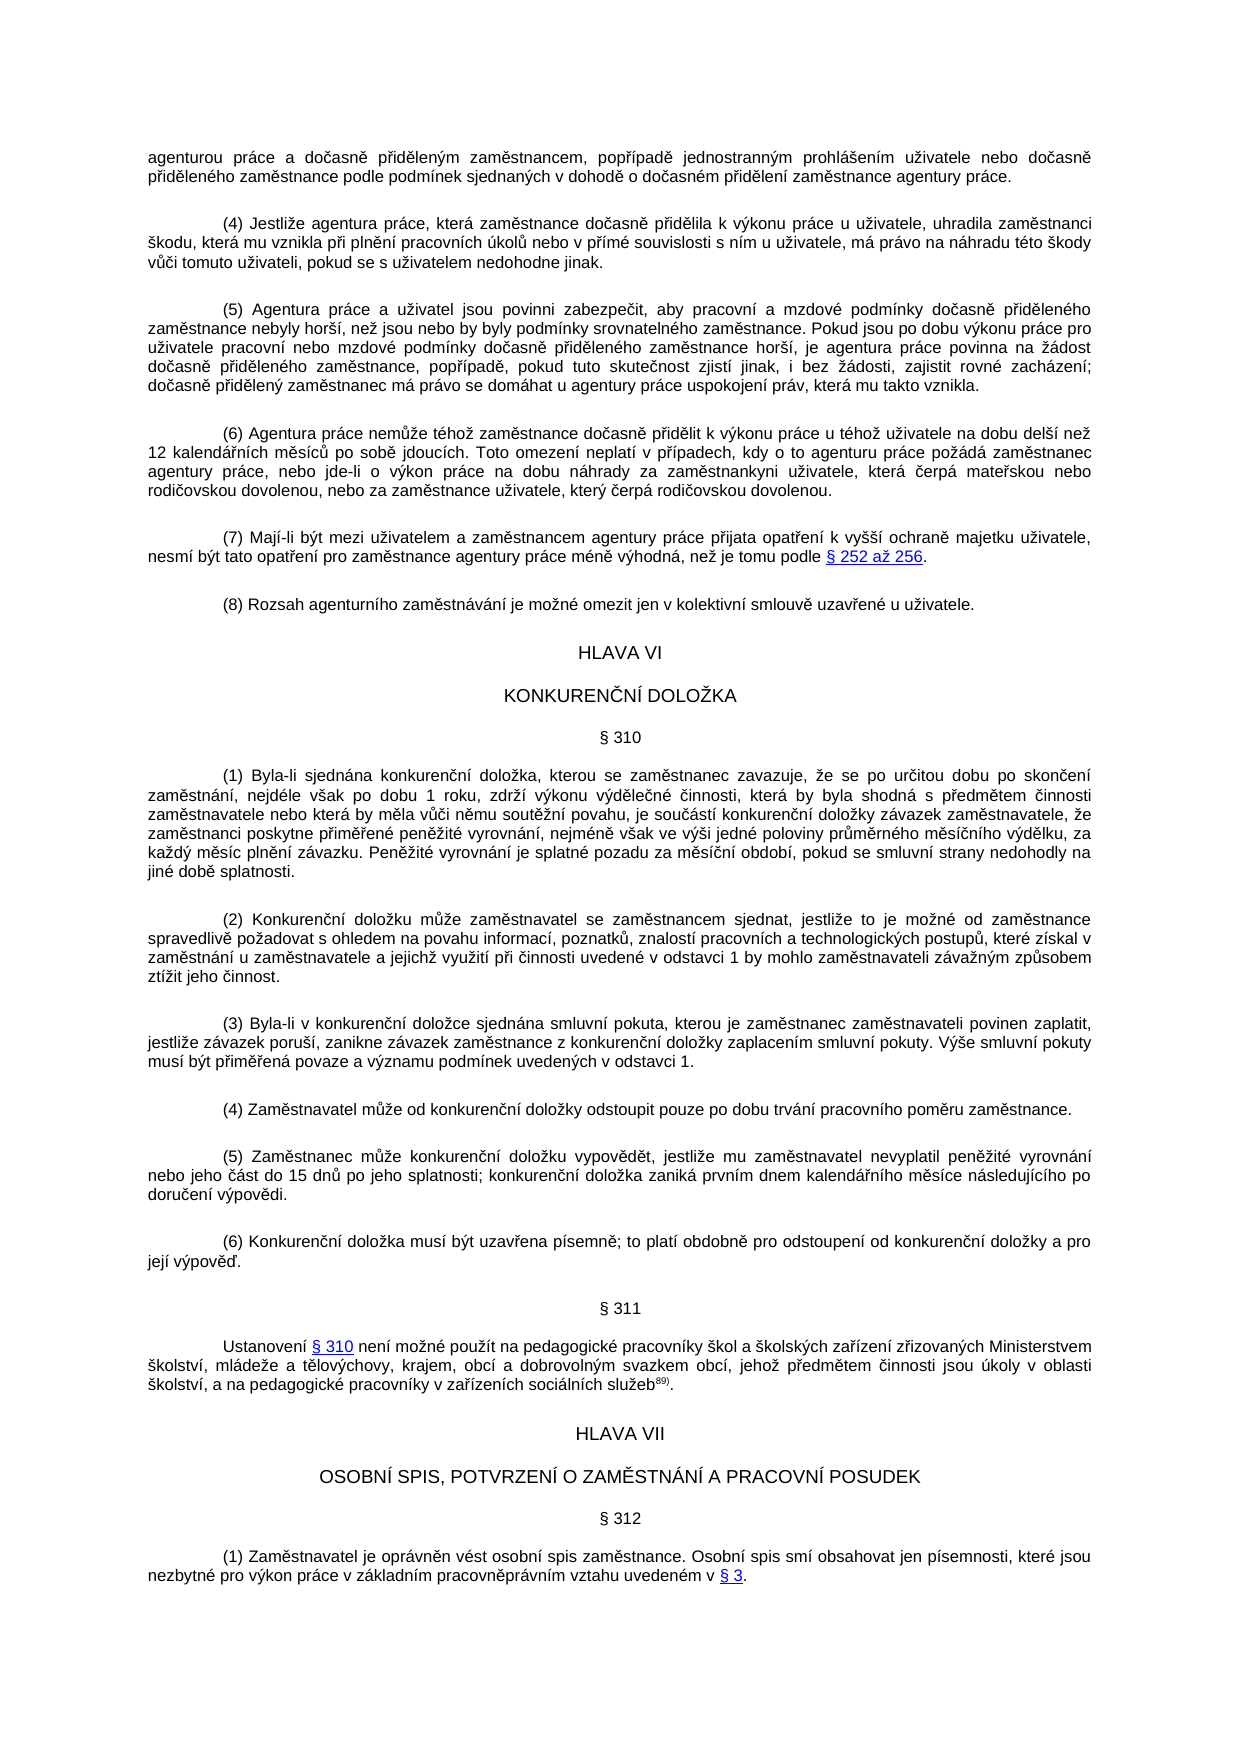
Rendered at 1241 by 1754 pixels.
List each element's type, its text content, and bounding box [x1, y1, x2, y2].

text (3) Byla-li v konkurenční doložce sjednána smluvní pokuta, kterou je zaměstnanec zaměstnavateli povinen zaplatit, jestliže závazek poruší, zanikne závazek zaměstnance z konkurenční doložky zaplacením smluvní pokuty. Výše smluvní pokuty musí být přiměřená povaze a významu podmínek uvedených v odstavci 1. [148, 1014, 1092, 1071]
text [148, 148, 1092, 186]
text HLAVA VI [148, 642, 1092, 663]
text (6) Agentura práce nemůže téhož zaměstnance dočasně přidělit k výkonu práce u téhož uživatele na dobu delší než 12 kalendářních měsíců po sobě jdoucích. Toto omezení neplatí v případech, kdy o to agenturu práce požádá zaměstnanec agentury práce, nebo jde-li o výkon práce na dobu náhrady za zaměstnankyni uživatele, která čerpá mateřskou nebo rodičovskou dovolenou, nebo za zaměstnance uživatele, který čerpá rodičovskou dovolenou. [148, 423, 1092, 500]
text § 310 [148, 728, 1092, 747]
text (2) Konkurenční doložku může zaměstnavatel se zaměstnancem sjednat, jestliže to je možné od zaměstnance spravedlivě požadovat s ohledem na povahu informací, poznatků, znalostí pracovních a technologických postupů, které získal v zaměstnání u zaměstnavatele a jejichž využití při činnosti uvedené v odstavci 1 by mohlo zaměstnavateli závažným způsobem ztížit jeho činnost. [148, 909, 1092, 986]
text (8) Rozsah agenturního zaměstnávání je možné omezit jen v kolektivní smlouvě uzavřené u uživatele. [148, 594, 1092, 614]
text OSOBNÍ SPIS, POTVRZENÍ O ZAMĚSTNÁNÍ A PRACOVNÍ POSUDEK [148, 1466, 1092, 1487]
text § 311 [148, 1298, 1092, 1318]
text HLAVA VII [148, 1422, 1092, 1444]
text (1) Zaměstnavatel je oprávněn vést osobní spis zaměstnance. Osobní spis smí obsahovat jen písemnosti, které jsou nezbytné pro výkon práce v základním pracovněprávním vztahu uvedeném v § 3. [148, 1547, 1092, 1585]
text (4) Jestliže agentura práce, která zaměstnance dočasně přidělila k výkonu práce u uživatele, uhradila zaměstnanci škodu, která mu vznikla při plnění pracovních úkolů nebo v přímé souvislosti s ním u uživatele, má právo na náhradu této škody vůči tomuto uživateli, pokud se s uživatelem nedohodne jinak. [148, 214, 1092, 272]
text (1) Byla-li sjednána konkurenční doložka, kterou se zaměstnanec zavazuje, že se po určitou dobu po skončení zaměstnání, nejdéle však po dobu 1 roku, zdrží výkonu výdělečné činnosti, která by byla shodná s předmětem činnosti zaměstnavatele nebo která by měla vůči němu soutěžní povahu, je součástí konkurenční doložky závazek zaměstnavatele, že zaměstnanci poskytne přiměřené peněžité vyrovnání, nejméně však ve výši jedné poloviny průměrného měsíčního výdělku, za každý měsíc plnění závazku. Peněžité vyrovnání je splatné pozadu za měsíční období, pokud se smluvní strany nedohodly na jiné době splatnosti. [148, 766, 1092, 881]
text (5) Zaměstnanec může konkurenční doložku vypovědět, jestliže mu zaměstnavatel nevyplatil peněžité vyrovnání nebo jeho část do 15 dnů po jeho splatnosti; konkurenční doložka zaniká prvním dnem kalendářního měsíce následujícího po doručení výpovědi. [148, 1147, 1092, 1204]
text KONKURENČNÍ DOLOŽKA [148, 685, 1092, 706]
text (7) Mají-li být mezi uživatelem a zaměstnancem agentury práce přijata opatření k vyšší ochraně majetku uživatele, nesmí být tato opatření pro zaměstnance agentury práce méně výhodná, než je tomu podle § 252 až 256. [148, 528, 1092, 566]
text § 312 [148, 1509, 1092, 1528]
text (5) Agentura práce a uživatel jsou povinni zabezpečit, aby pracovní a mzdové podmínky dočasně přiděleného zaměstnance nebyly horší, než jsou nebo by byly podmínky srovnatelného zaměstnance. Pokud jsou po dobu výkonu práce pro uživatele pracovní nebo mzdové podmínky dočasně přiděleného zaměstnance horší, je agentura práce povinna na žádost dočasně přiděleného zaměstnance, popřípadě, pokud tuto skutečnost zjistí jinak, i bez žádosti, zajistit rovné zacházení; dočasně přidělený zaměstnanec má právo se domáhat u agentury práce uspokojení práv, která mu takto vznikla. [148, 299, 1092, 395]
text (4) Zaměstnavatel může od konkurenční doložky odstoupit pouze po dobu trvání pracovního poměru zaměstnance. [148, 1099, 1092, 1119]
text (6) Konkurenční doložka musí být uzavřena písemně; to platí obdobně pro odstoupení od konkurenční doložky a pro její výpověď. [148, 1232, 1092, 1271]
text Ustanovení § 310 není možné použít na pedagogické pracovníky škol a školských zařízení zřizovaných Ministerstvem školství, mládeže a tělovýchovy, krajem, obcí a dobrovolným svazkem obcí, jehož předmětem činnosti jsou úkoly v oblasti školství, a na pedagogické pracovníky v zařízeních sociálních služeb89). [148, 1337, 1092, 1394]
